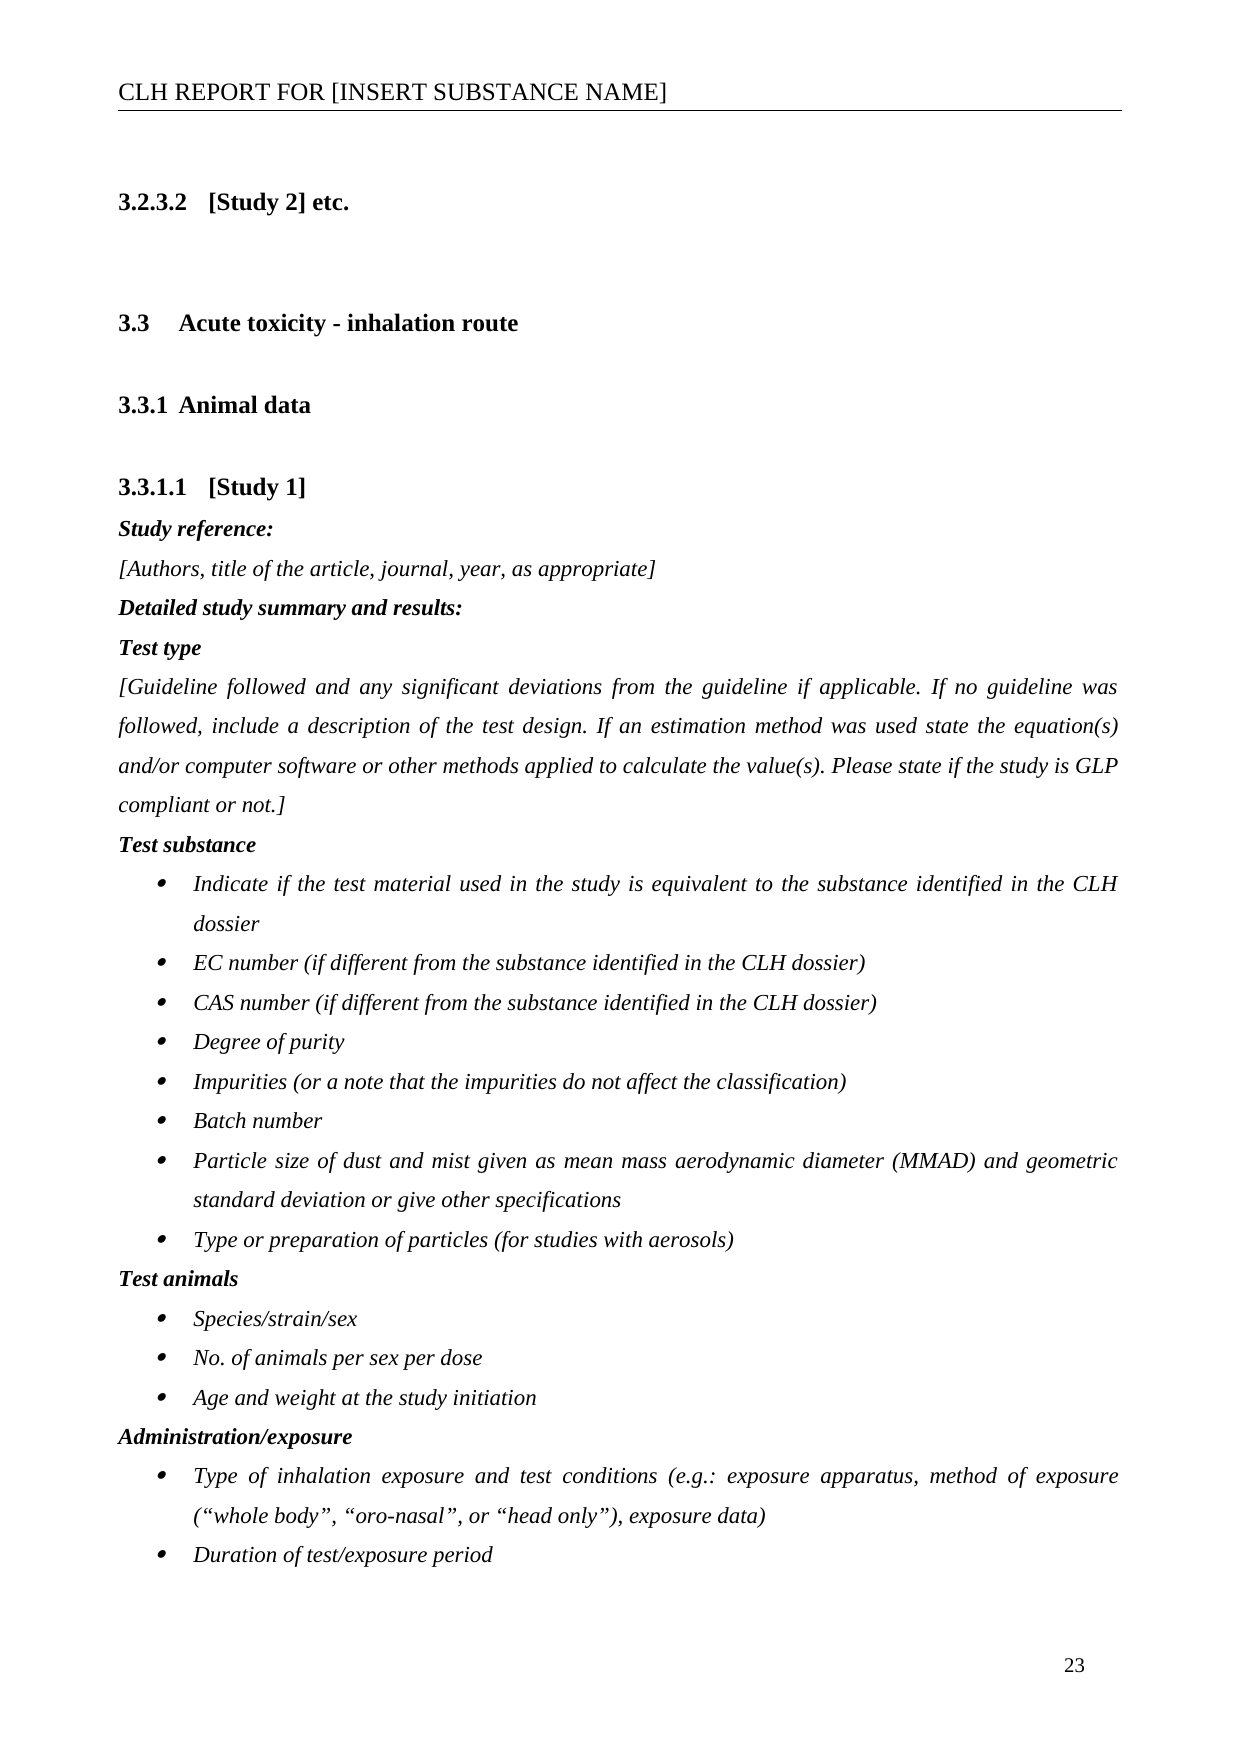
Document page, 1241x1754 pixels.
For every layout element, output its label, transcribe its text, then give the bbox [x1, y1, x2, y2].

subtitle Animal data [118, 390, 1122, 419]
list Particle size of dust and mist given as mean mass aerodynamic diameter (MMAD) and geometric standard deviation or give other specifications [156, 1147, 1122, 1213]
subtitle [Study 2] etc. [118, 187, 1122, 216]
list Degree of purity [156, 1028, 1122, 1055]
list Batch number [156, 1107, 1122, 1134]
list No. of animals per sex per dose [156, 1344, 1122, 1371]
list Type or preparation of particles (for studies with aerosols) [156, 1226, 1122, 1252]
text Test substance [118, 831, 1122, 857]
list Duration of test/exposure period [156, 1542, 1122, 1568]
list EC number (if different from the substance identified in the CLH dossier) [156, 949, 1122, 976]
list Age and weight at the study initiation [156, 1384, 1122, 1410]
text [Guideline followed and any significant deviations from the guideline if applicable. If no guideline was followed, include a description of the test design. If an estimation method was used state the equation(s) and/or computer software or other methods applied to calculate the value(s). Please state if the study is GLP compliant or not.] [118, 673, 1122, 818]
text Study reference: [118, 515, 1122, 541]
list Species/strain/sex [156, 1305, 1122, 1331]
subtitle Acute toxicity - inhalation route [118, 308, 1122, 337]
text Detailed study summary and results: [118, 594, 1122, 620]
text Administration/exposure [118, 1423, 1122, 1449]
subtitle [Study 1] [118, 472, 1122, 501]
text [Authors, title of the article, journal, year, as appropriate] [118, 554, 1122, 581]
list CAS number (if different from the substance identified in the CLH dossier) [156, 989, 1122, 1015]
list Type of inhalation exposure and test conditions (e.g.: exposure apparatus, method of exposure (“whole body”, “oro-nasal”, or “head only”), exposure data) [156, 1463, 1122, 1528]
list Impurities (or a note that the impurities do not affect the classification) [156, 1068, 1122, 1094]
text Test animals [118, 1265, 1122, 1292]
list Indicate if the test material used in the study is equivalent to the substance identified in the CLH dossier [156, 870, 1122, 936]
text Test type [118, 633, 1122, 660]
